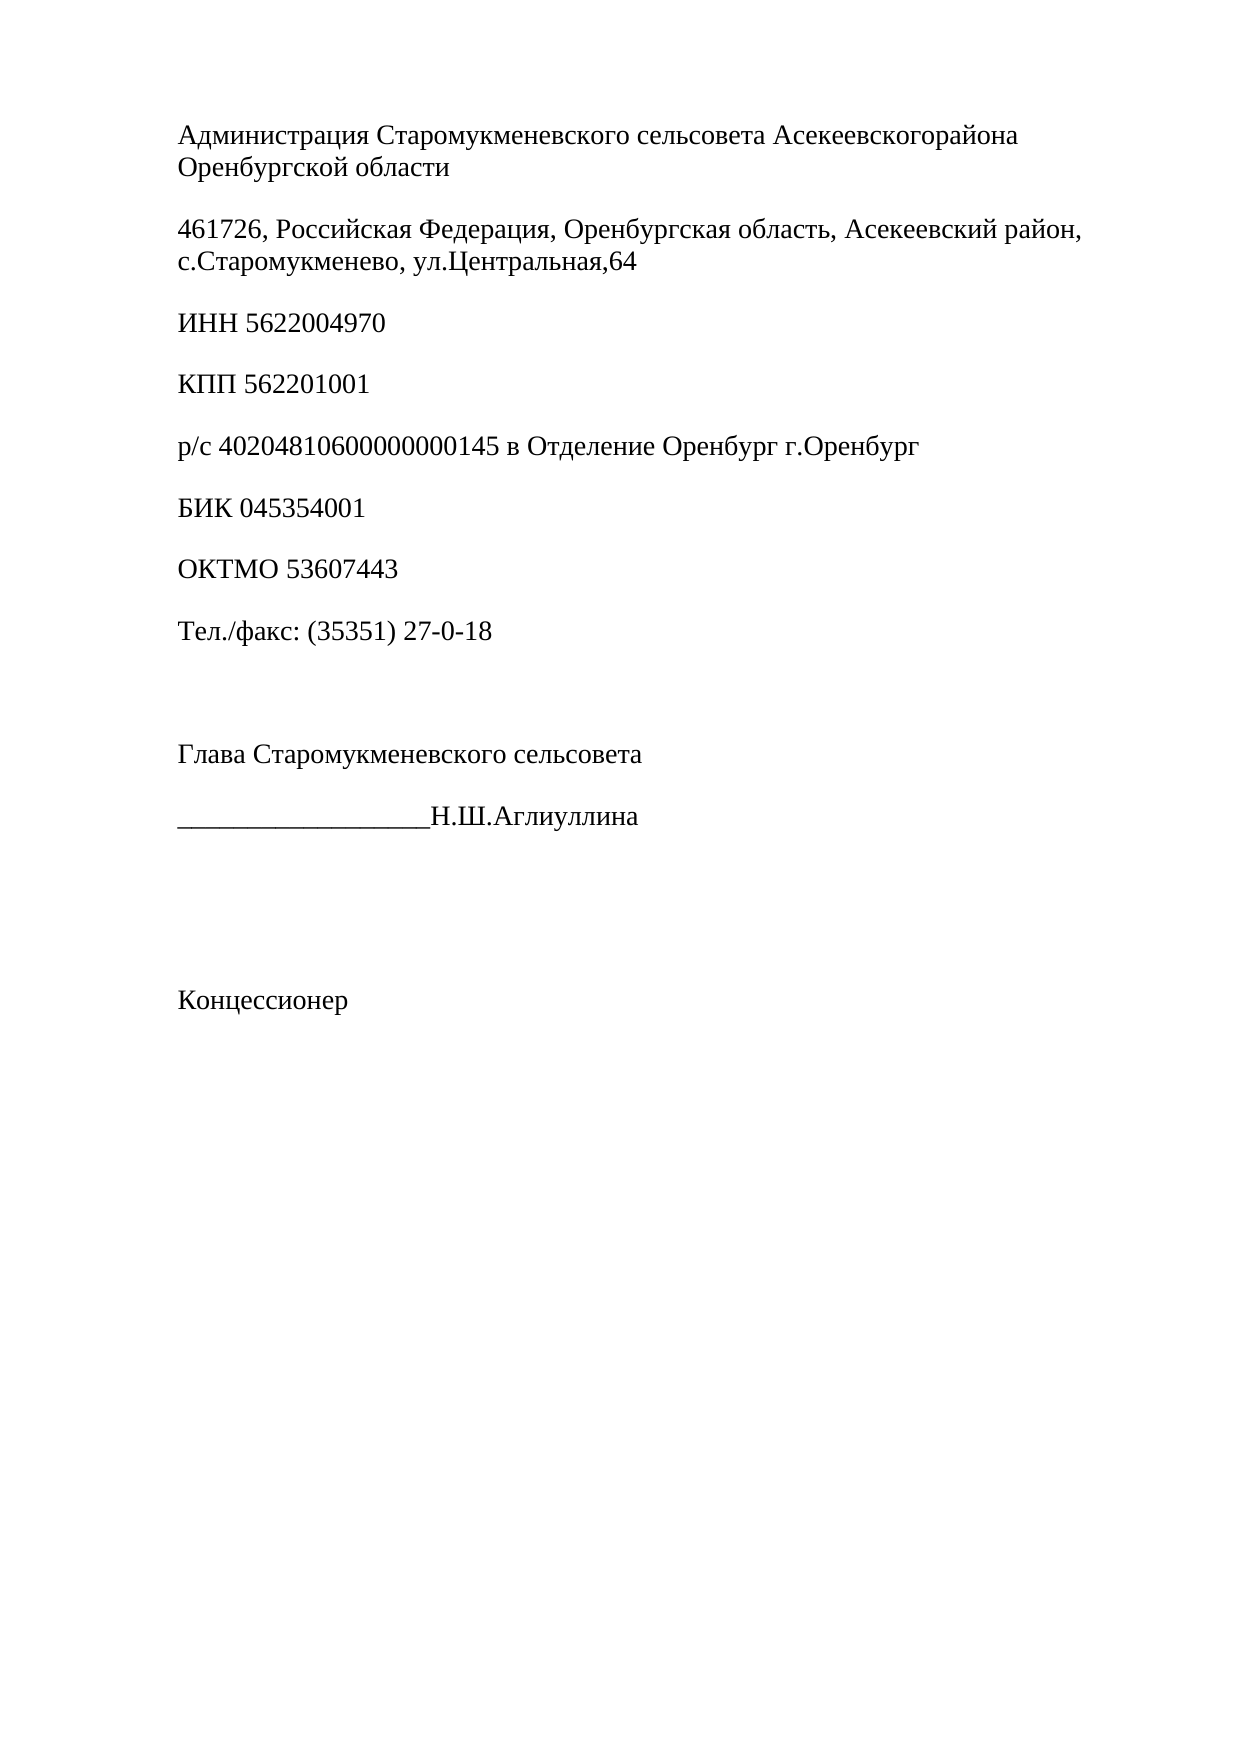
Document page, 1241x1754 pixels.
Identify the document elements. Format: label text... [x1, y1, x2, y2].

text КПП 562201001 [177, 368, 1152, 400]
text р/с 40204810600000000145 в Отделение Оренбург г.Оренбург [177, 429, 1152, 462]
text Администрация Старомукменевского сельсовета Асекеевскогорайона Оренбургской области [177, 118, 1152, 183]
text Глава Старомукменевского сельсовета [177, 737, 1152, 769]
text 461726, Российская Федерация, Оренбургская область, Асекеевский район, с.Старомукменево, ул.Центральная,64 [177, 212, 1152, 277]
text ОКТМО 53607443 [177, 552, 1152, 585]
text ИНН 5622004970 [177, 306, 1152, 338]
text Тел./факс: (35351) 27-0-18 [177, 614, 1152, 646]
text __________________Н.Ш.Аглиуллина [177, 798, 1152, 831]
text БИК 045354001 [177, 491, 1152, 523]
text Концессионер [177, 983, 1152, 1016]
